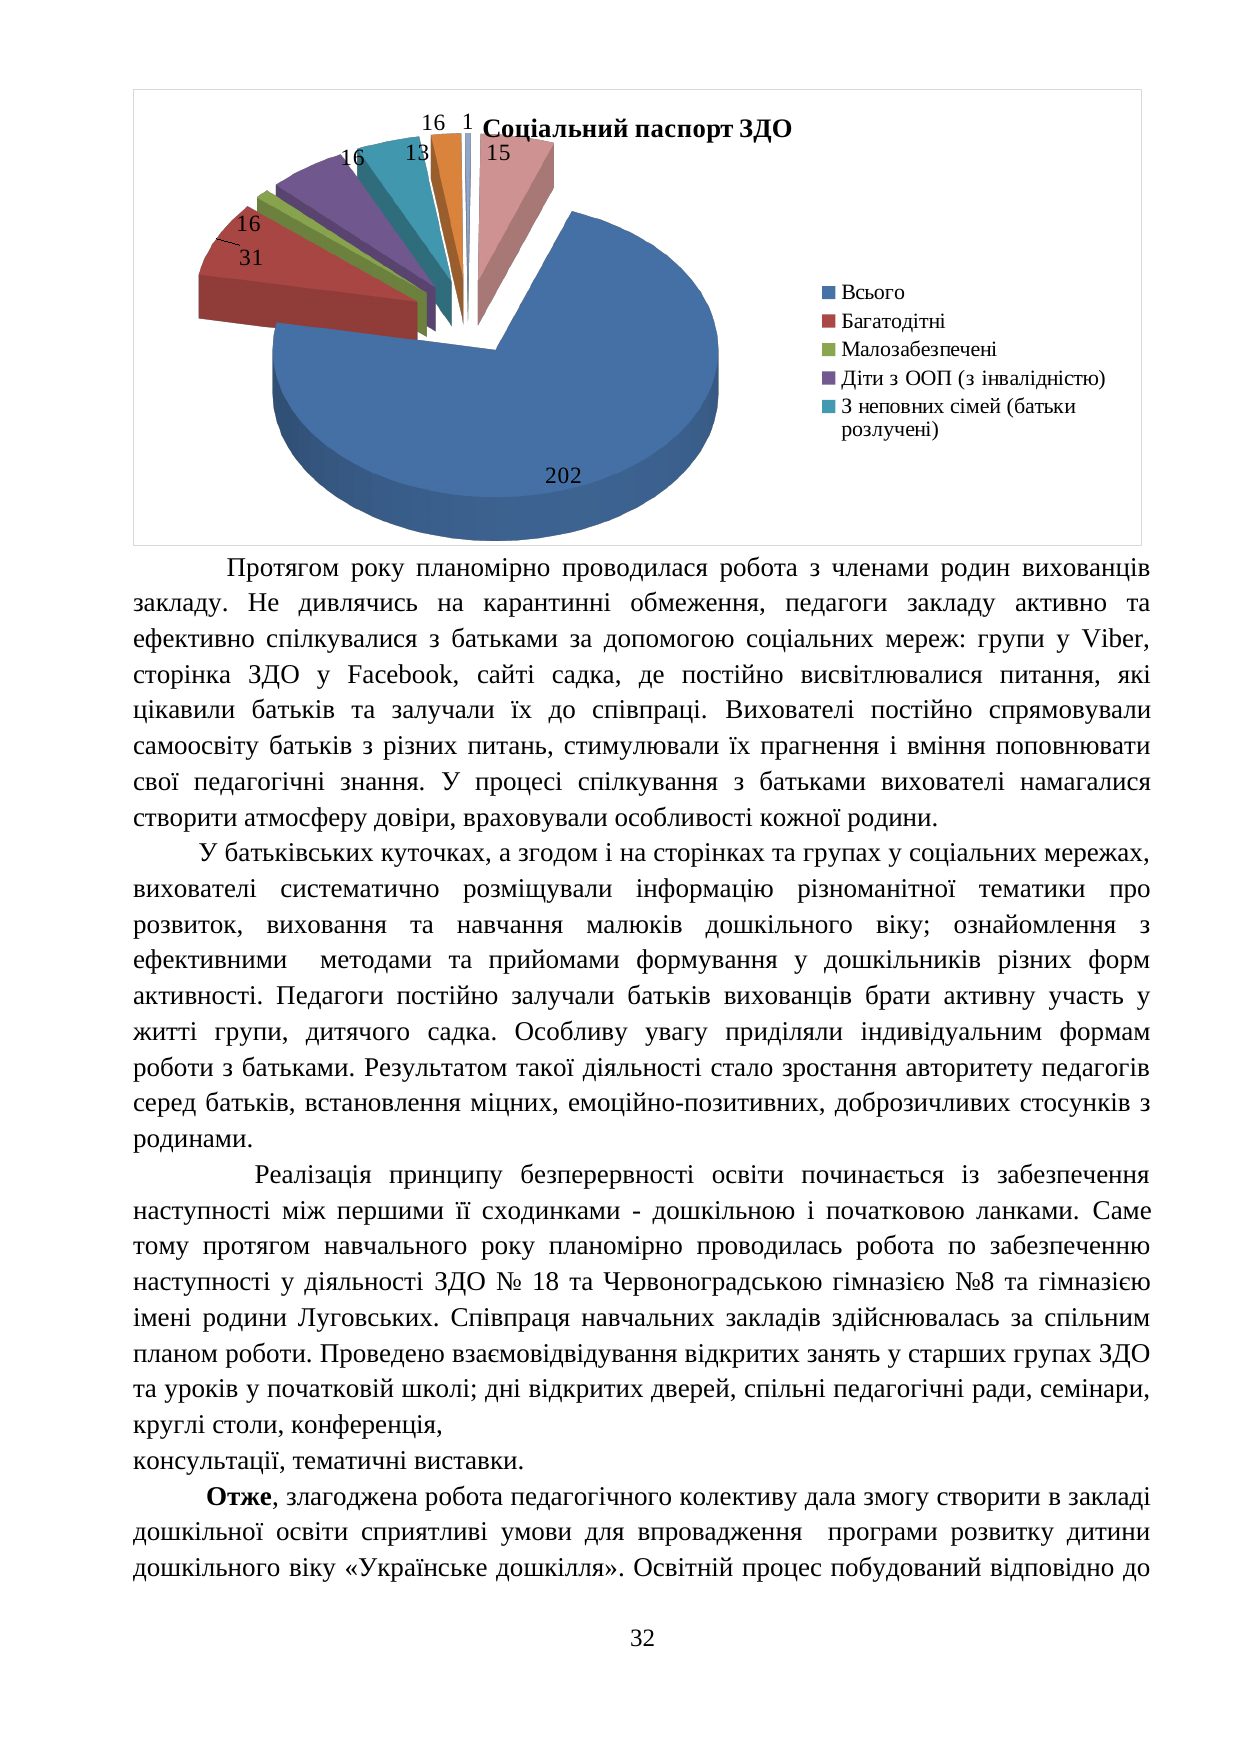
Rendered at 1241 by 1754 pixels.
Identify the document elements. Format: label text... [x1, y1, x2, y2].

text консультації, тематичні виставки. [133, 1444, 1152, 1475]
text Протягом року планомірно проводилася робота з членами родин вихованців закладу. Не дивлячись на карантинні обмеження, педагоги закладу активно та ефективно спілкувалися з батьками за допомогою соціальних мереж: групи у Viber, сторінка ЗДО у Facebook, сайті садка, де постійно висвітлювалися питання, які цікавили батьків та залучали їх до співпраці. Вихователі постійно спрямовували самоосвіту батьків з різних питань, стимулювали їх прагнення і вміння поповнювати свої педагогічні знання. У процесі спілкування з батьками вихователі намагалися створити атмосферу довіри, враховували особливості кожної родини. [133, 551, 1152, 832]
text Реалізація принципу безперервності освіти починається із забезпечення наступності між першими її сходинками - дошкільною і початковою ланками. Саме тому протягом навчального року планомірно проводилась робота по забезпеченню наступності у діяльності ЗДО № 18 та Червоноградською гімназією №8 та гімназією імені родини Луговських. Співпраця навчальних закладів здійснювалась за спільним планом роботи. Проведено взаємовідвідування відкритих занять у старших групах ЗДО та уроків у початковій школі; дні відкритих дверей, спільні педагогічні ради, семінари, круглі столи, конференція, [133, 1158, 1152, 1439]
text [133, 1479, 1152, 1582]
text У батьківських куточках, а згодом і на сторінках та групах у соціальних мережах, вихователі систематично розміщували інформацію різноманітної тематики про розвиток, виховання та навчання малюків дошкільного віку; ознайомлення з ефективними методами та прийомами формування у дошкільників різних форм активності. Педагоги постійно залучали батьків вихованців брати активну участь у житті групи, дитячого садка. Особливу увагу приділяли індивідуальним формам роботи з батьками. Результатом такої діяльності стало зростання авторитету педагогів серед батьків, встановлення міцних, емоційно-позитивних, доброзичливих стосунків з родинами. [133, 836, 1152, 1153]
